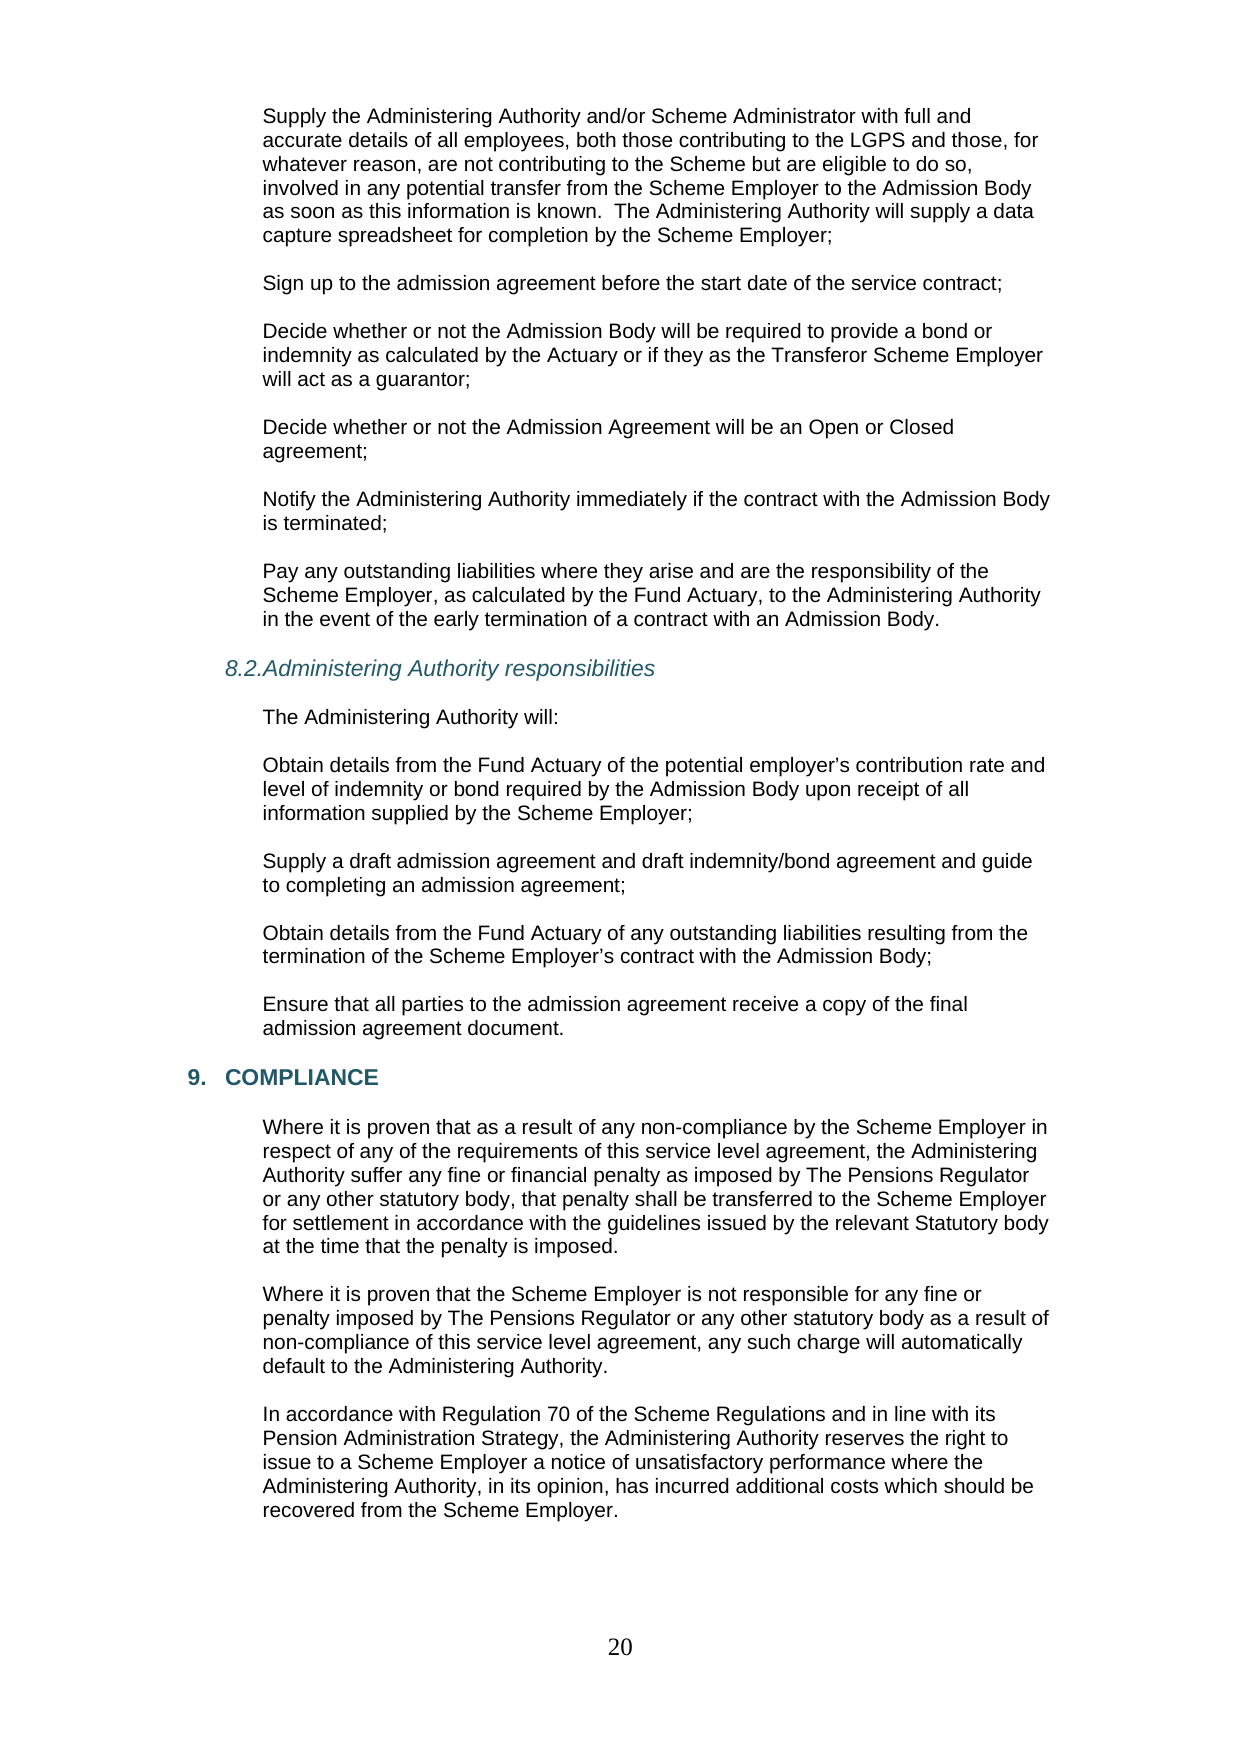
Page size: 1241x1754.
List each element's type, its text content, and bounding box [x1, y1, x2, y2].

text Supply a draft admission agreement and draft indemnity/bond agreement and guide to completing an admission agreement; [262, 848, 1053, 896]
text Supply the Administering Authority and/or Scheme Administrator with full and accurate details of all employees, both those contributing to the LGPS and those, for whatever reason, are not contributing to the Scheme but are eligible to do so, involved in any potential transfer from the Scheme Employer to the Admission Body as soon as this information is known. The Administering Authority will supply a data capture spreadsheet for completion by the Scheme Employer; [262, 103, 1053, 247]
text Notify the Administering Authority immediately if the contract with the Admission Body is terminated; [262, 487, 1053, 535]
subtitle COMPLIANCE [187, 1064, 1053, 1091]
text In accordance with Regulation 70 of the Scheme Regulations and in line with its Pension Administration Strategy, the Administering Authority reserves the right to issue to a Scheme Employer a notice of unsatisfactory performance where the Administering Authority, in its opinion, has incurred additional costs which should be recovered from the Scheme Employer. [187, 1402, 1053, 1522]
text The Administering Authority will: [187, 705, 1053, 729]
text Where it is proven that the Scheme Employer is not responsible for any fine or penalty imposed by The Pensions Regulator or any other statutory body as a result of non-compliance of this service level agreement, any such charge will automatically default to the Administering Authority. [187, 1282, 1053, 1378]
subtitle Administering Authority responsibilities [225, 654, 1053, 681]
text Pay any outstanding liabilities where they arise and are the responsibility of the Scheme Employer, as calculated by the Fund Actuary, to the Administering Authority in the event of the early termination of a contract with an Admission Body. [262, 559, 1053, 631]
text Decide whether or not the Admission Agreement will be an Open or Closed agreement; [262, 415, 1053, 463]
text Obtain details from the Fund Actuary of any outstanding liabilities resulting from the termination of the Scheme Employer’s contract with the Admission Body; [262, 920, 1053, 968]
text Sign up to the admission agreement before the start date of the service contract; [262, 271, 1053, 295]
text Where it is proven that as a result of any non-compliance by the Scheme Employer in respect of any of the requirements of this service level agreement, the Administering Authority suffer any fine or financial penalty as imposed by The Pensions Regulator or any other statutory body, that penalty shall be transferred to the Scheme Employer for settlement in accordance with the guidelines issued by the relevant Statutory body at the time that the penalty is imposed. [187, 1114, 1053, 1258]
text Obtain details from the Fund Actuary of the potential employer’s contribution rate and level of indemnity or bond required by the Admission Body upon receipt of all information supplied by the Scheme Employer; [262, 753, 1053, 824]
text Ensure that all parties to the admission agreement receive a copy of the final admission agreement document. [262, 992, 1053, 1040]
text Decide whether or not the Admission Body will be required to provide a bond or indemnity as calculated by the Actuary or if they as the Transferor Scheme Employer will act as a guarantor; [262, 319, 1053, 391]
